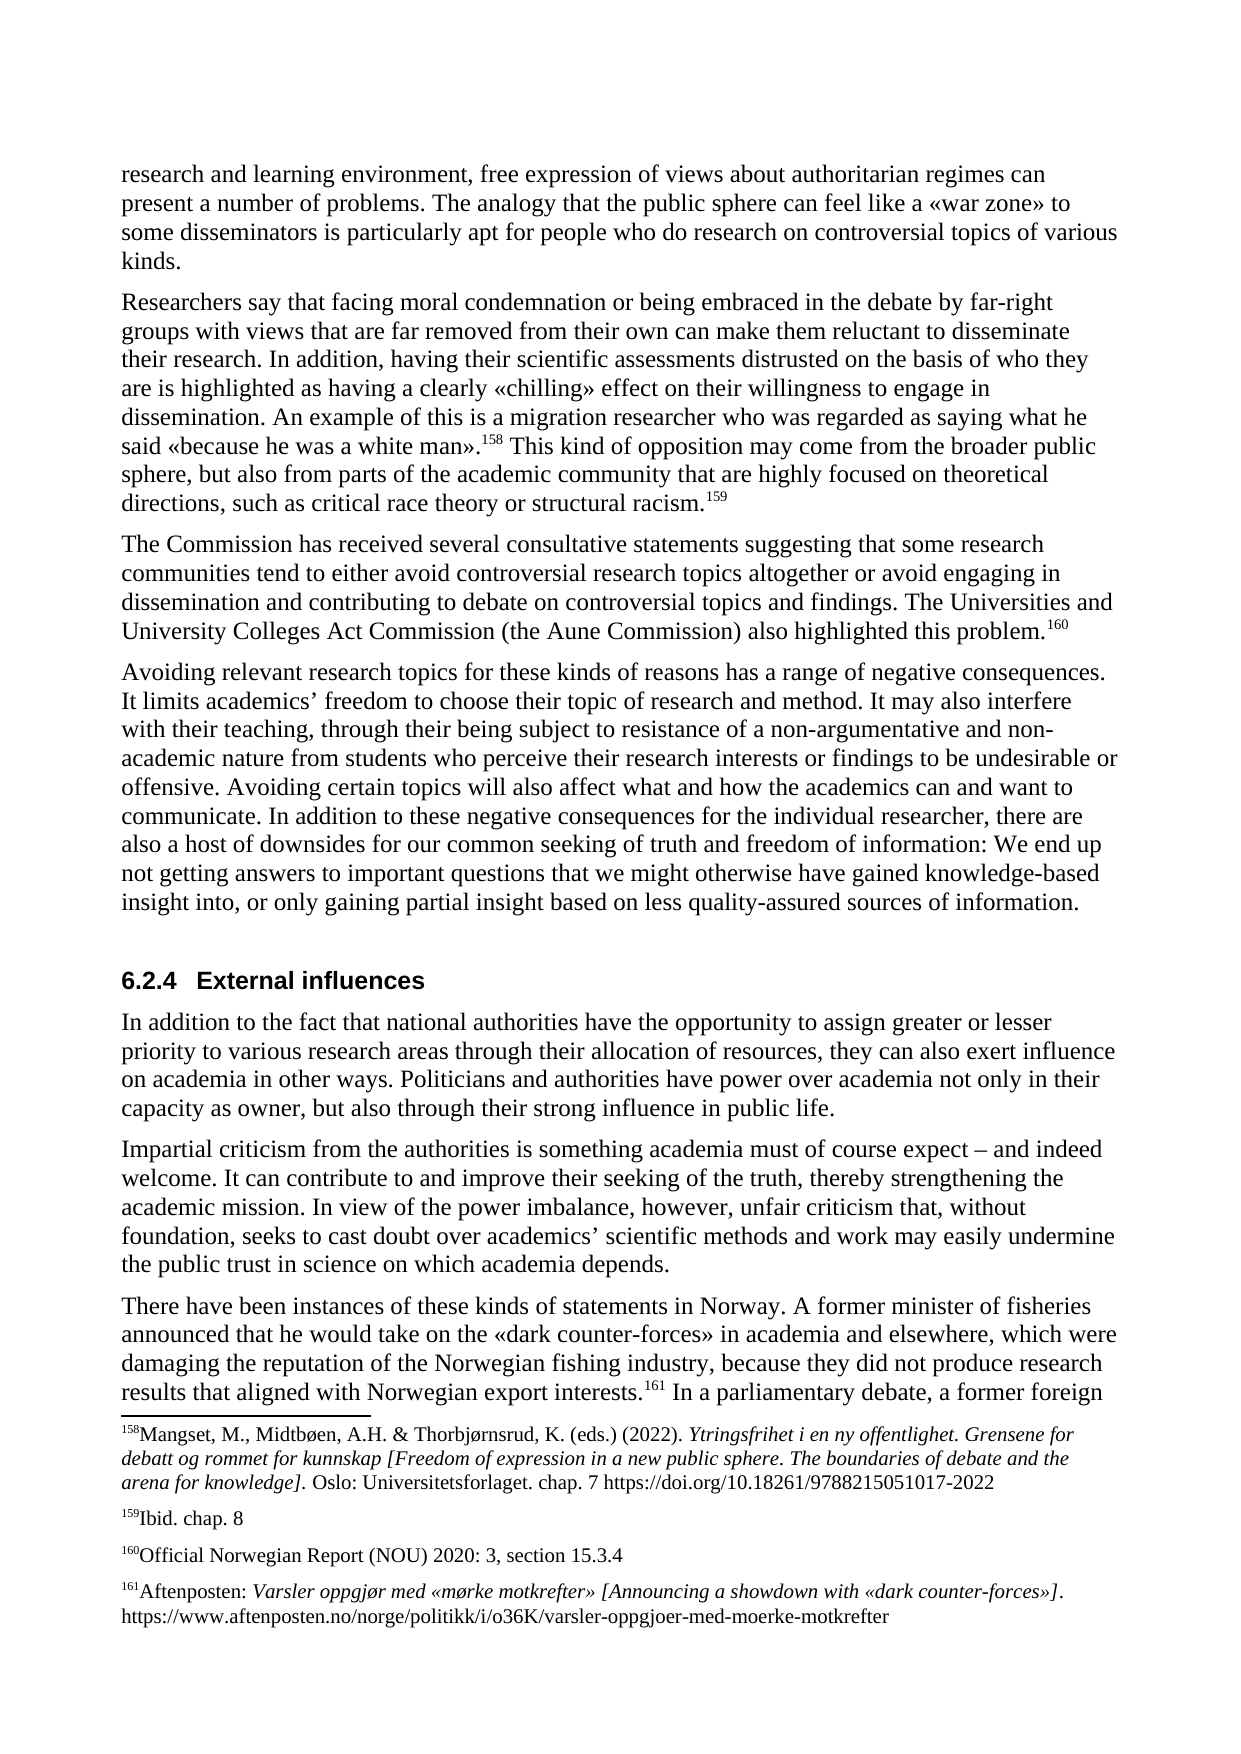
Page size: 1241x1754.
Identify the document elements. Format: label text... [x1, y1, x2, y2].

subtitle External influences [121, 966, 1119, 994]
text Avoiding relevant research topics for these kinds of reasons has a range of negative consequences. It limits academics’ freedom to choose their topic of research and method. It may also interfere with their teaching, through their being subject to resistance of a non-argumentative and non-academic nature from students who perceive their research interests or findings to be undesirable or offensive. Avoiding certain topics will also affect what and how the academics can and want to communicate. In addition to these negative consequences for the individual researcher, there are also a host of downsides for our common seeking of truth and freedom of information: We end up not getting answers to important questions that we might otherwise have gained knowledge-based insight into, or only gaining partial insight based on less quality-assured sources of information. [121, 657, 1119, 916]
text In addition to the fact that national authorities have the opportunity to assign greater or lesser priority to various research areas through their allocation of resources, they can also exert influence on academia in other ways. Politicians and authorities have power over academia not only in their capacity as owner, but also through their strong influence in public life. [121, 1007, 1119, 1122]
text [121, 1291, 1119, 1406]
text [121, 159, 1119, 274]
text Impartial criticism from the authorities is something academia must of course expect – and indeed welcome. It can contribute to and improve their seeking of the truth, thereby strengthening the academic mission. In view of the power imbalance, however, unfair criticism that, without foundation, seeks to cast doubt over academics’ scientific methods and work may easily undermine the public trust in science on which academia depends. [121, 1134, 1119, 1278]
text The Commission has received several consultative statements suggesting that some research communities tend to either avoid controversial research topics altogether or avoid engaging in dissemination and contributing to debate on controversial topics and findings. The Universities and University Colleges Act Commission (the Aune Commission) also highlighted this problem. [121, 529, 1119, 644]
text Researchers say that facing moral condemnation or being embraced in the debate by far-right groups with views that are far removed from their own can make them reluctant to disseminate their research. In addition, having their scientific assessments distrusted on the basis of who they are is highlighted as having a clearly «chilling» effect on their willingness to engage in dissemination. An example of this is a migration researcher who was regarded as saying what he said «because he was a white man». This kind of opposition may come from the broader public sphere, but also from parts of the academic community that are highly focused on theoretical directions, such as critical race theory or structural racism. [121, 287, 1119, 517]
